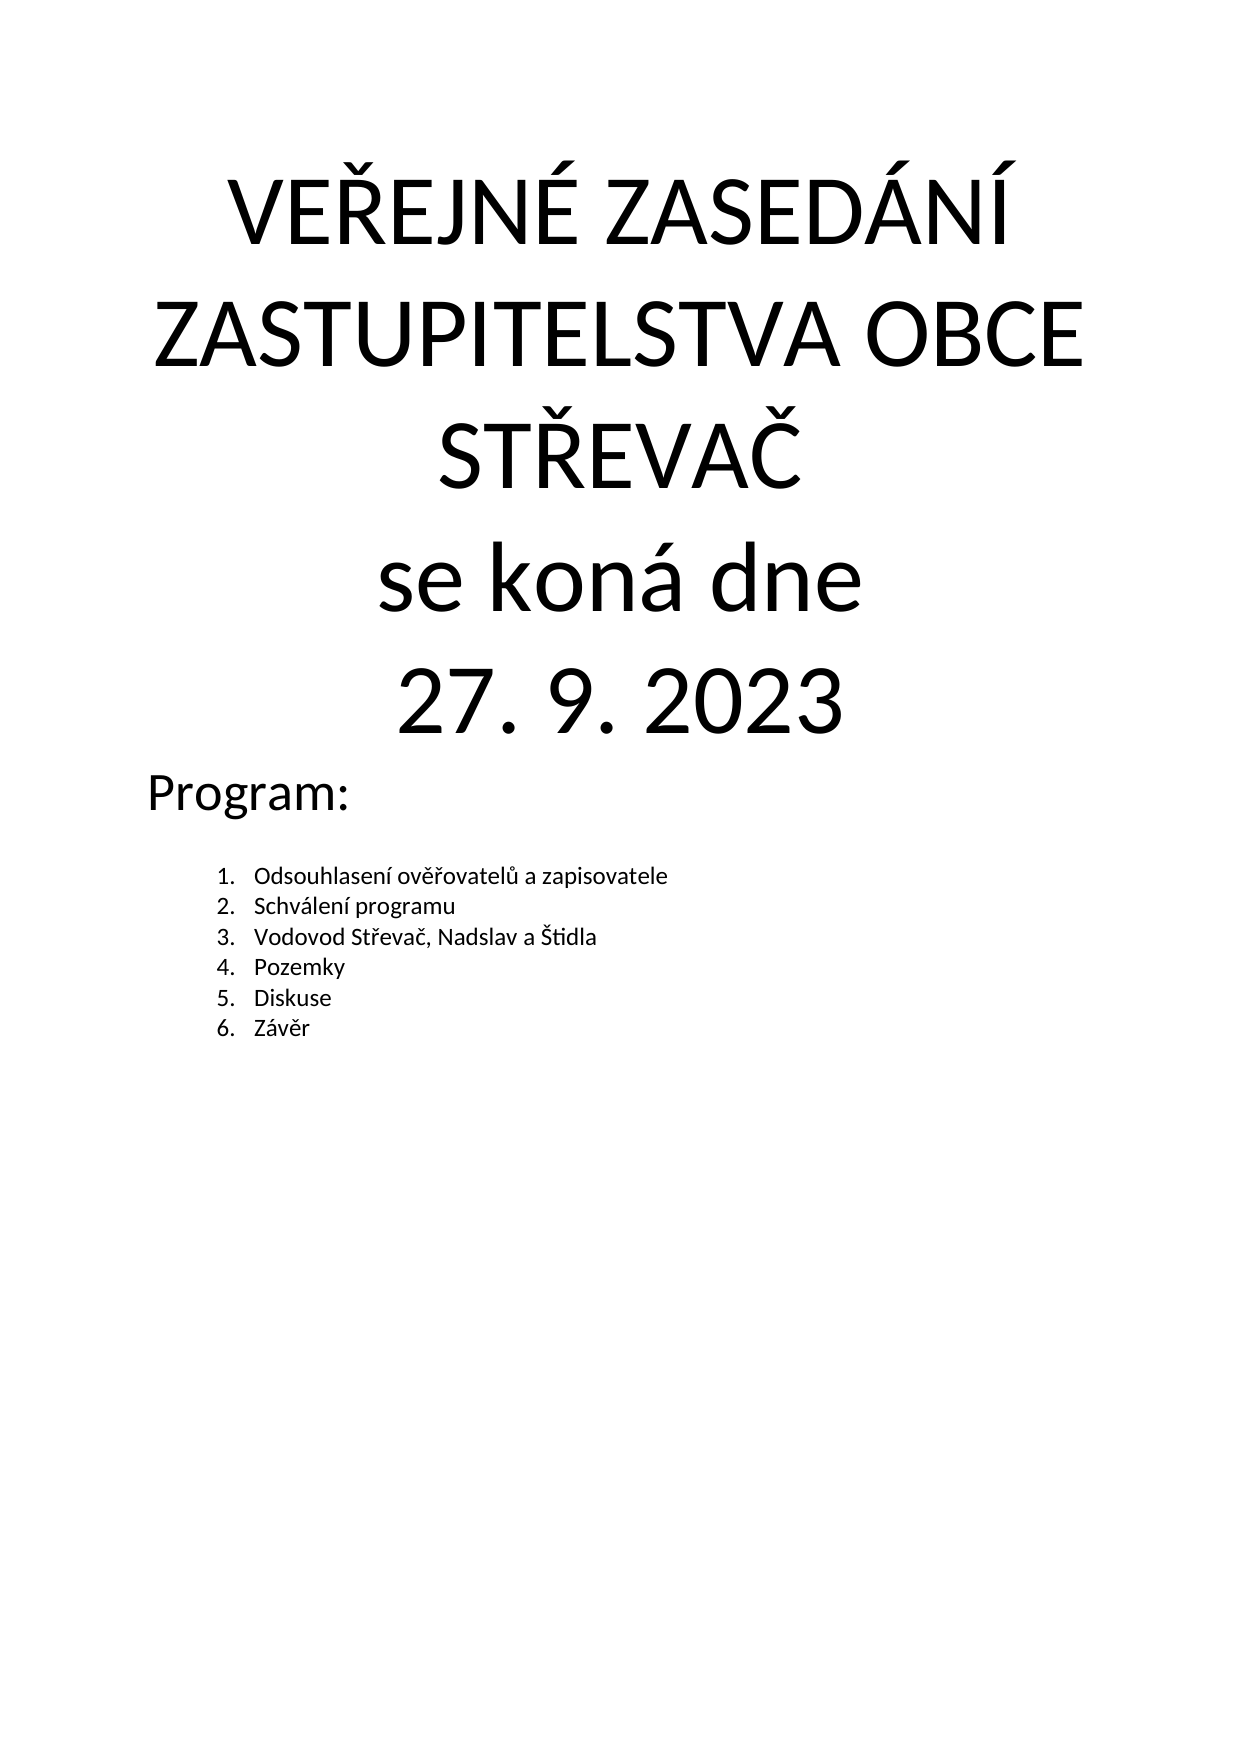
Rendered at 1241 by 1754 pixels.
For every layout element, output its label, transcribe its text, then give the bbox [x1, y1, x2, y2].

list Vodovod Střevač, Nadslav a Štidla [216, 921, 1093, 951]
text se koná dne [148, 514, 1093, 636]
text Program: [148, 758, 1093, 824]
list Schválení programu [216, 890, 1093, 921]
list Diskuse [216, 982, 1093, 1012]
text STŘEVAČ [148, 392, 1093, 514]
text VEŘEJNÉ ZASEDÁNÍ [148, 148, 1093, 270]
list Odsouhlasení ověřovatelů a zapisovatele [216, 860, 1093, 890]
text 27. 9. 2023 [148, 636, 1093, 758]
list Pozemky [216, 951, 1093, 982]
list Závěr [216, 1012, 1093, 1043]
text ZASTUPITELSTVA OBCE [148, 270, 1093, 392]
